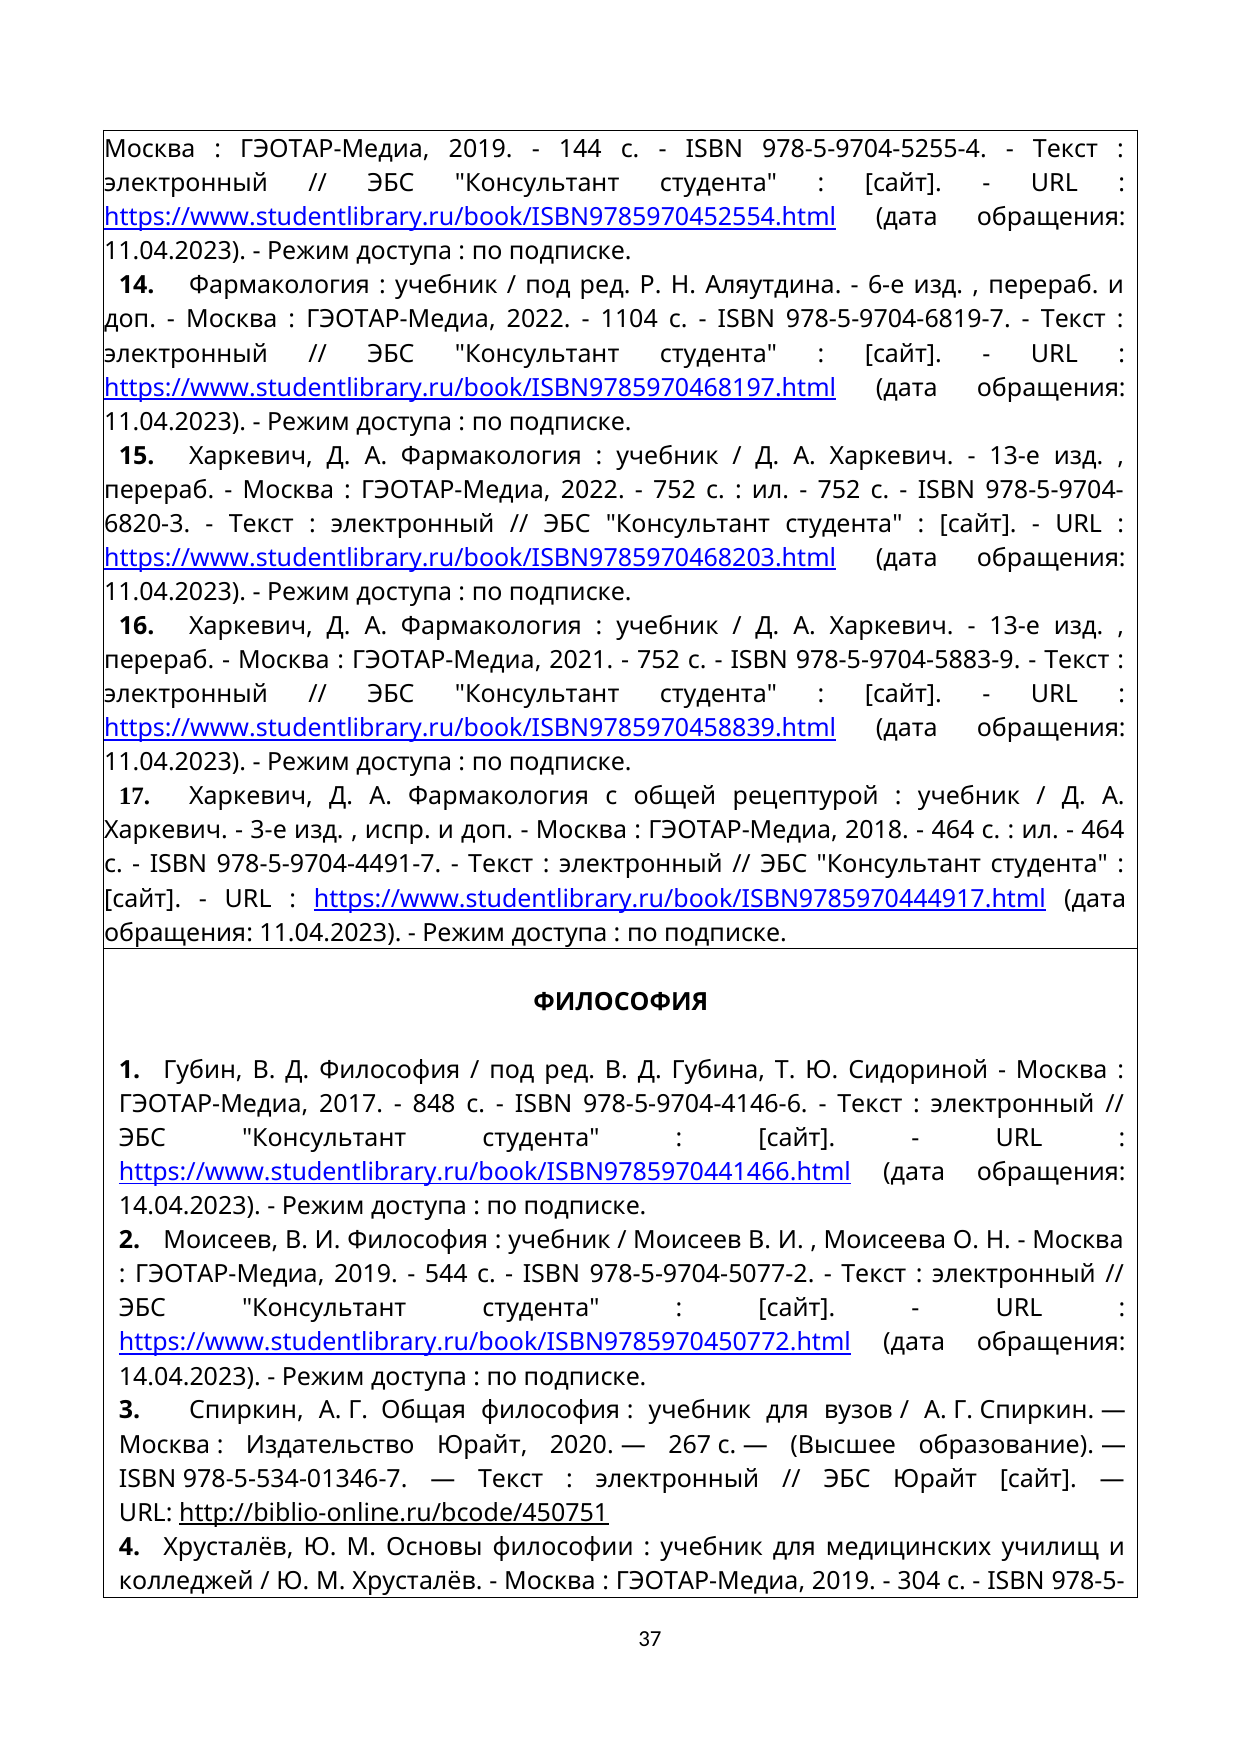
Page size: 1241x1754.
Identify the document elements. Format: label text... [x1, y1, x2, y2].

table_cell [104, 131, 1137, 948]
